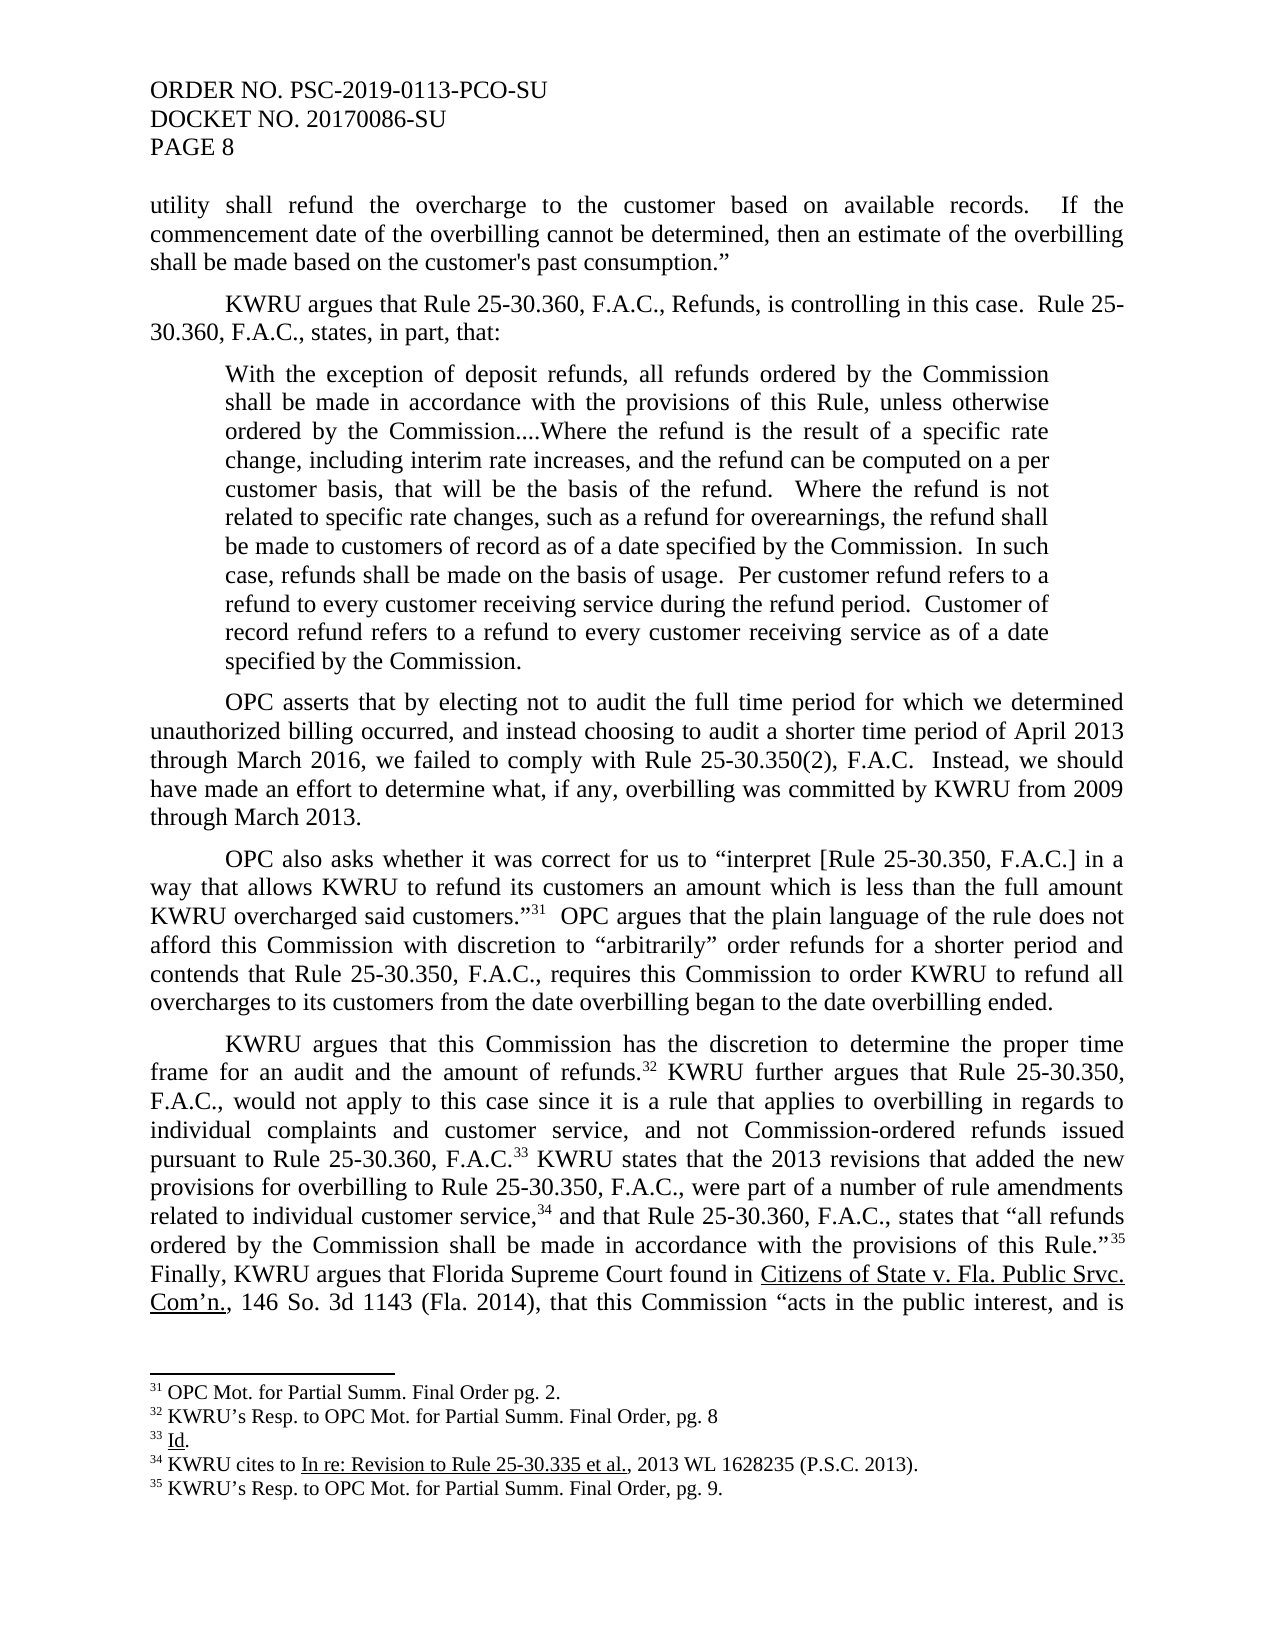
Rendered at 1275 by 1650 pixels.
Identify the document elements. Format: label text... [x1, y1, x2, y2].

text KWRU argues that Rule 25-30.360, F.A.C., Refunds, is controlling in this case. Rule 25-30.360, F.A.C., states, in part, that: [150, 289, 1125, 346]
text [150, 190, 1125, 276]
text OPC asserts that by electing not to audit the full time period for which we determined unauthorized billing occurred, and instead choosing to audit a shorter time period of April 2013 through March 2016, we failed to comply with Rule 25-30.350(2), F.A.C. Instead, we should have made an effort to determine what, if any, overbilling was committed by KWRU from 2009 through March 2013. [150, 687, 1125, 831]
text OPC also asks whether it was correct for us to “interpret [Rule 25-30.350, F.A.C.] in a way that allows KWRU to refund its customers an amount which is less than the full amount KWRU overcharged said customers.” OPC argues that the plain language of the rule does not afford this Commission with discretion to “arbitrarily” order refunds for a shorter period and contends that Rule 25-30.350, F.A.C., requires this Commission to order KWRU to refund all overcharges to its customers from the date overbilling began to the date overbilling ended. [150, 844, 1125, 1016]
text With the exception of deposit refunds, all refunds ordered by the Commission shall be made in accordance with the provisions of this Rule, unless otherwise ordered by the Commission....Where the refund is the result of a specific rate change, including interim rate increases, and the refund can be computed on a per customer basis, that will be the basis of the refund. Where the refund is not related to specific rate changes, such as a refund for overearnings, the refund shall be made to customers of record as of a date specified by the Commission. In such case, refunds shall be made on the basis of usage. Per customer refund refers to a refund to every customer receiving service during the refund period. Customer of record refund refers to a refund to every customer receiving service as of a date specified by the Commission. [225, 359, 1050, 675]
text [150, 1029, 1125, 1316]
